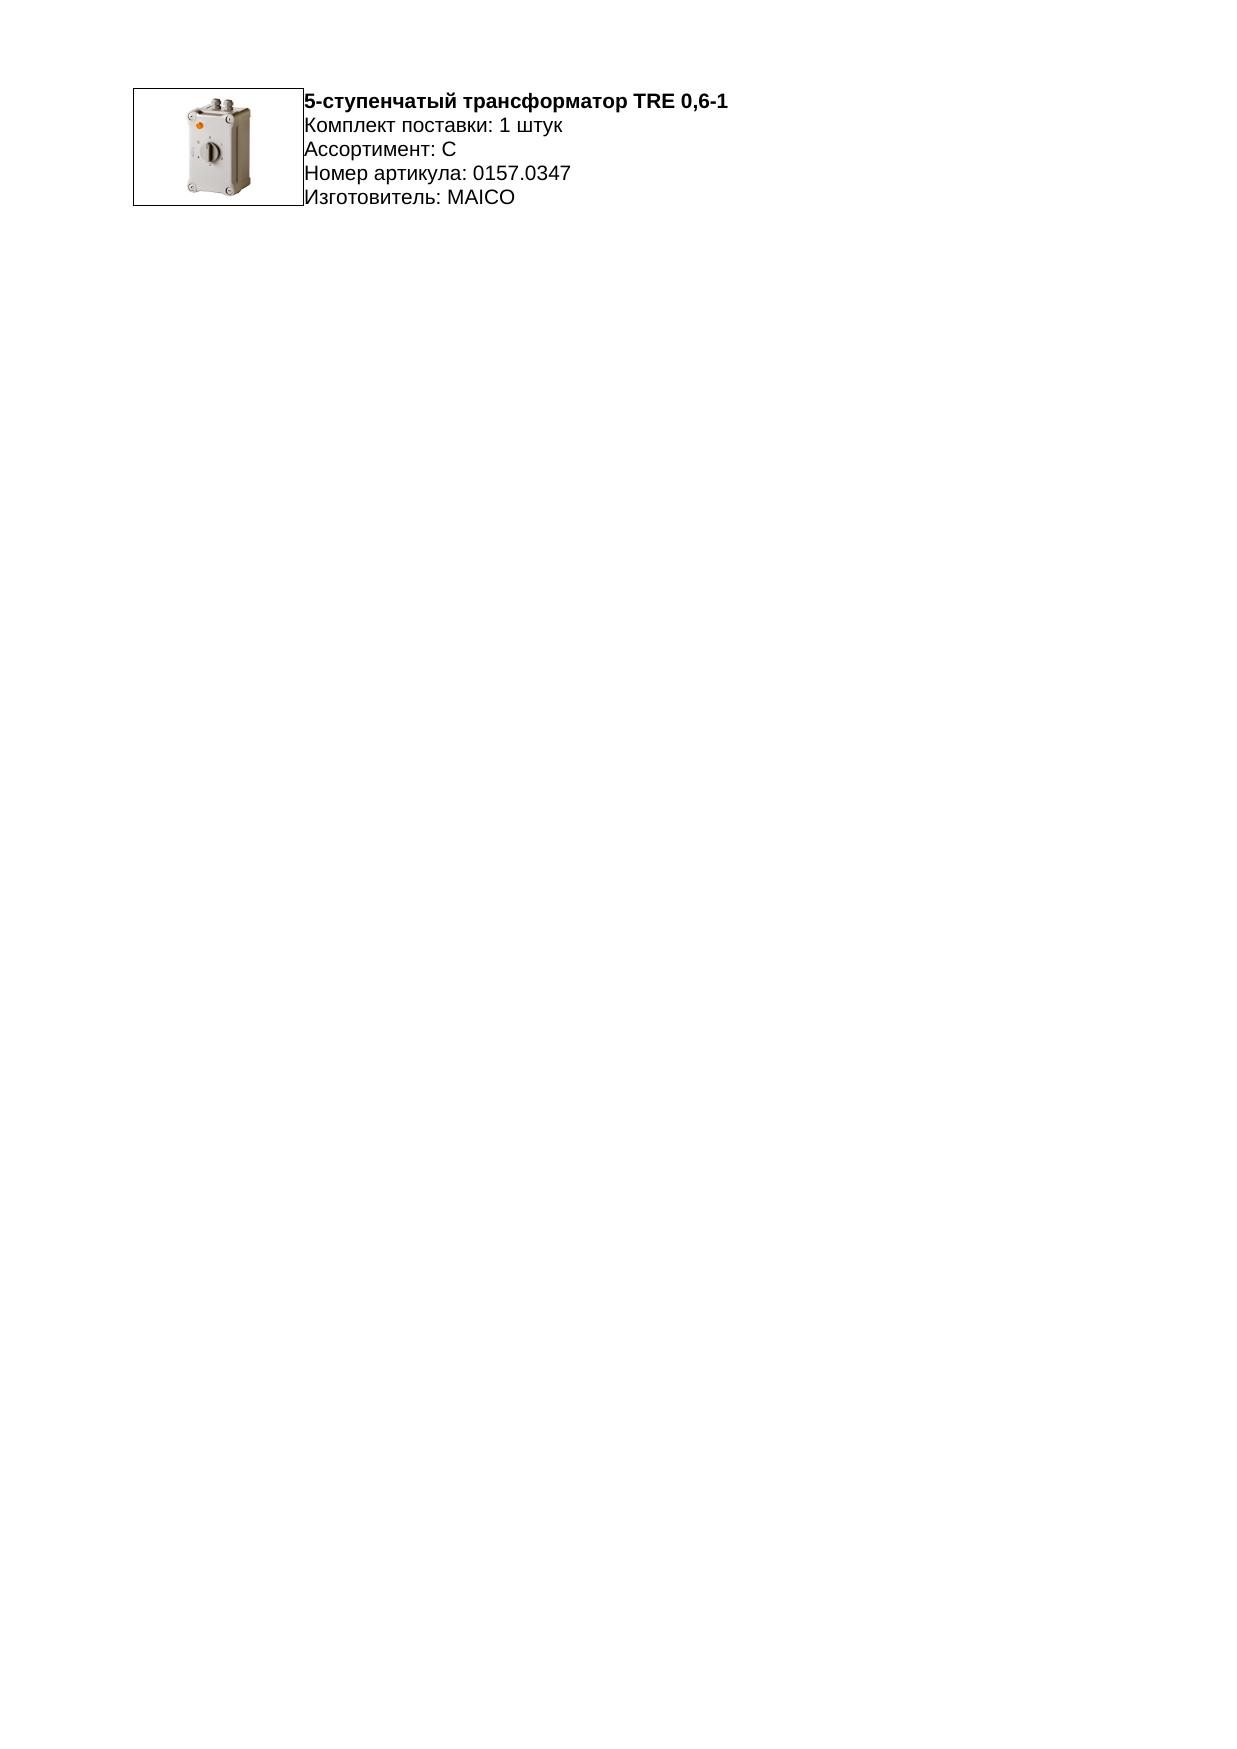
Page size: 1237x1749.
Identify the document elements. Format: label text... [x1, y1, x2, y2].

picture [134, 89, 303, 205]
text 5-ступенчатый трансформатор TRE 0,6-1Комплект поставки: 1 штукАссортимент: C Номер артикула: 0157.0347Изготовитель: MAICO [133, 89, 1148, 208]
